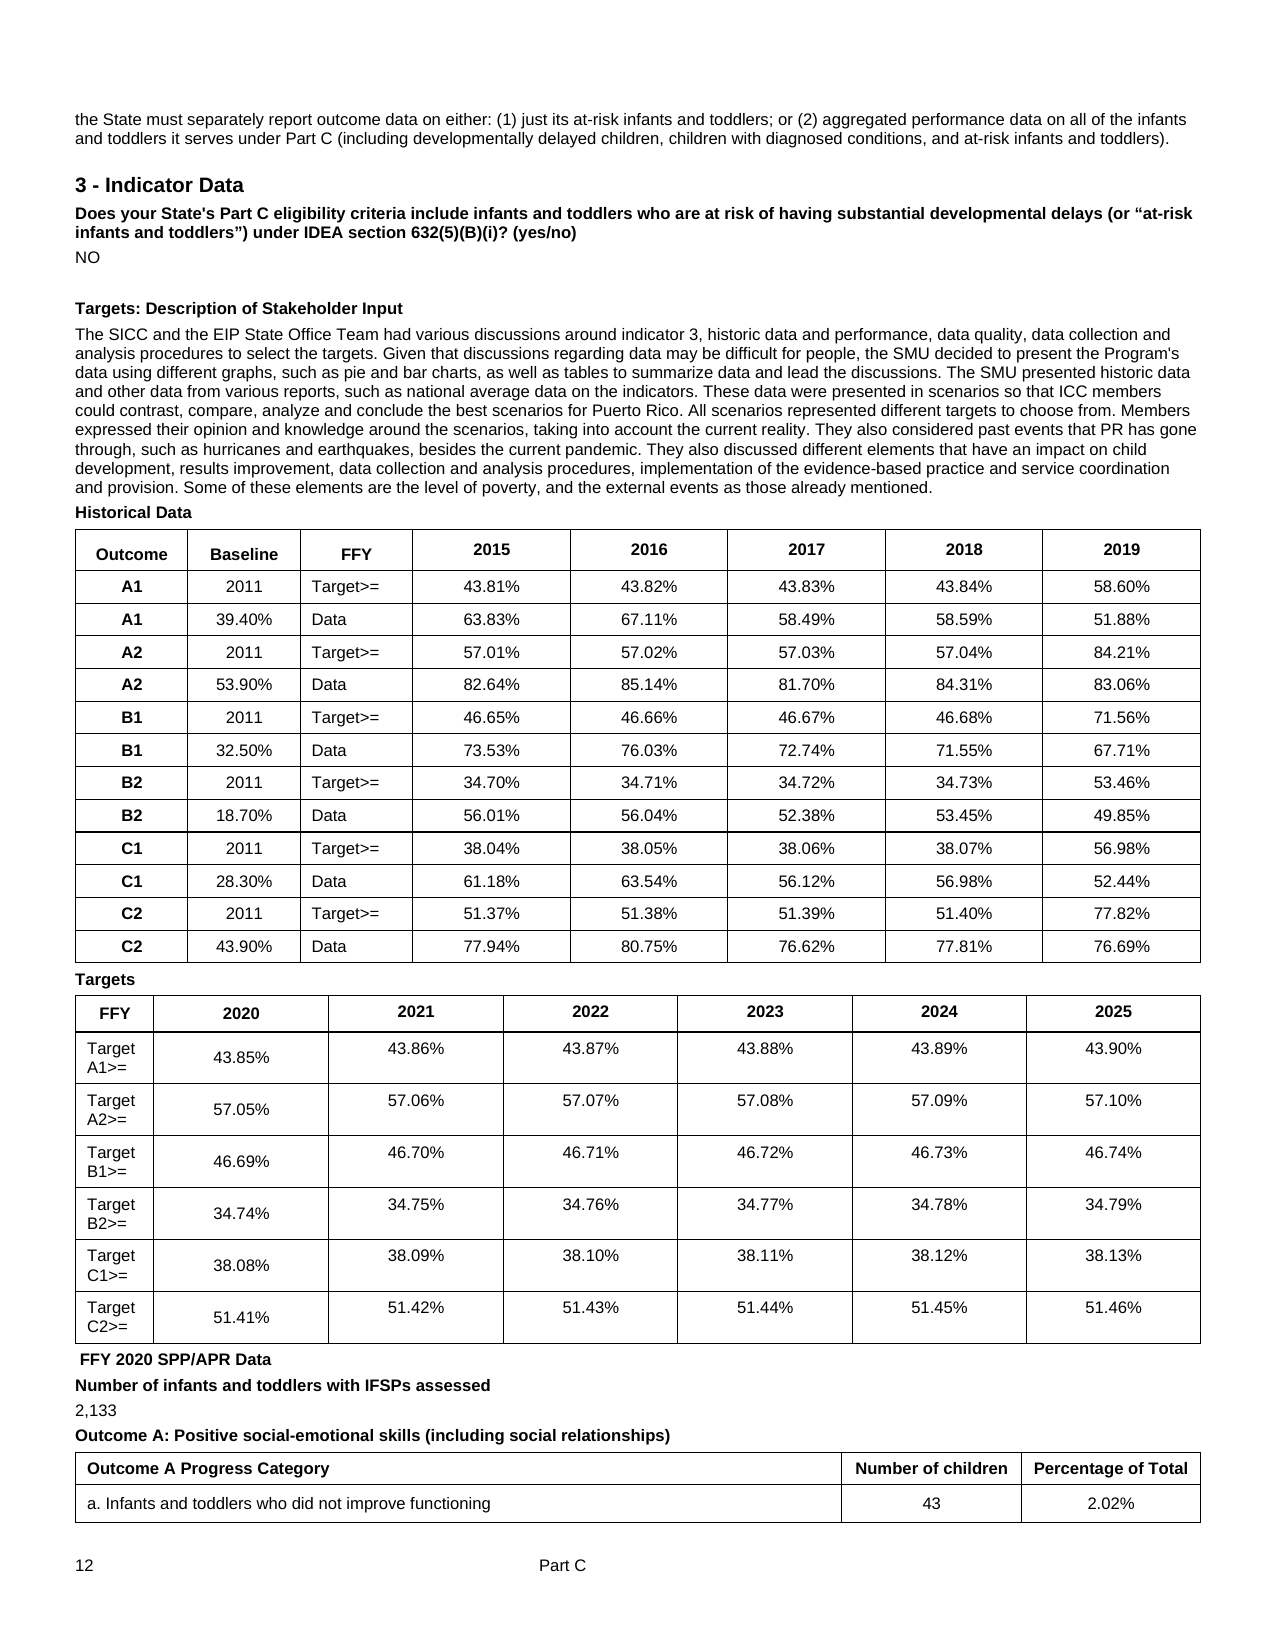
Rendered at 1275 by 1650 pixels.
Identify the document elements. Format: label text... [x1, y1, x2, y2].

table_cell 34.72% [728, 767, 885, 799]
table_cell Data [301, 604, 412, 635]
table_cell 38.09% [329, 1240, 503, 1291]
table_cell Target>= [301, 898, 412, 929]
text FFY 2020 SPP/APR Data [75, 1350, 1200, 1369]
text Number of infants and toddlers with IFSPs assessed [75, 1375, 1200, 1394]
table_cell 51.45% [853, 1292, 1026, 1343]
table_cell 63.83% [413, 604, 570, 635]
table_cell C2 [76, 898, 187, 929]
table_header 2023 [678, 996, 852, 1031]
table_cell 76.69% [1043, 931, 1200, 962]
table_header 2015 [413, 530, 570, 570]
table_cell 46.71% [504, 1136, 677, 1187]
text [75, 110, 1200, 148]
table_cell B1 [76, 734, 187, 766]
table_cell 67.11% [571, 604, 727, 635]
table_cell 46.70% [329, 1136, 503, 1187]
table_header Outcome A Progress Category [76, 1453, 841, 1484]
table_cell 57.01% [413, 636, 570, 668]
table_cell 38.13% [1027, 1240, 1200, 1291]
table_cell Target A1>= [76, 1033, 153, 1083]
table_cell 38.08% [154, 1240, 328, 1291]
table_cell 76.62% [728, 931, 885, 962]
table_cell B1 [76, 702, 187, 733]
table_cell 46.74% [1027, 1136, 1200, 1187]
table_cell 46.69% [154, 1136, 328, 1187]
table_cell 43.90% [188, 931, 300, 962]
table_cell 34.78% [853, 1188, 1026, 1239]
table_cell 39.40% [188, 604, 300, 635]
table_cell 43.85% [154, 1033, 328, 1083]
text Does your State's Part C eligibility criteria include infants and toddlers who are at risk of having substantial developmental delays (or “at-risk infants and toddlers”) under IDEA section 632(5)(B)(i)? (yes/no) [75, 203, 1200, 242]
text 2,133 [75, 1401, 1200, 1420]
table_cell Target C1>= [76, 1240, 153, 1291]
text The SICC and the EIP State Office Team had various discussions around indicator 3, historic data and performance, data quality, data collection and analysis procedures to select the targets. Given that discussions regarding data may be difficult for people, the SMU decided to present the Program's data using different graphs, such as pie and bar charts, as well as tables to summarize data and lead the discussions. The SMU presented historic data and other data from various reports, such as national average data on the indicators. These data were presented in scenarios so that ICC members could contrast, compare, analyze and conclude the best scenarios for Puerto Rico. All scenarios represented different targets to choose from. Members expressed their opinion and knowledge around the scenarios, taking into account the current reality. They also considered past events that PR has gone through, such as hurricanes and earthquakes, besides the current pandemic. They also discussed different elements that have an impact on child development, results improvement, data collection and analysis procedures, implementation of the evidence-based practice and service coordination and provision. Some of these elements are the level of poverty, and the external events as those already mentioned. [75, 324, 1200, 497]
text Historical Data [75, 503, 1200, 522]
table_cell 2011 [188, 636, 300, 668]
table_cell Data [301, 865, 412, 897]
table_cell 34.77% [678, 1188, 852, 1239]
table_cell 38.11% [678, 1240, 852, 1291]
table_cell 43.84% [886, 571, 1042, 602]
table_cell 49.85% [1043, 800, 1200, 831]
table_cell 38.07% [886, 833, 1042, 864]
table_cell Target>= [301, 636, 412, 668]
table_header FFY [76, 996, 153, 1031]
table_cell 52.44% [1043, 865, 1200, 897]
table_cell 56.98% [886, 865, 1042, 897]
table_cell 84.21% [1043, 636, 1200, 668]
table_cell 46.65% [413, 702, 570, 733]
table_cell Target B2>= [76, 1188, 153, 1239]
table_cell 56.12% [728, 865, 885, 897]
table_cell 53.90% [188, 669, 300, 701]
table_cell 57.10% [1027, 1084, 1200, 1135]
text Targets: Description of Stakeholder Input [75, 299, 1200, 318]
table_cell 34.79% [1027, 1188, 1200, 1239]
table_cell 46.67% [728, 702, 885, 733]
table_cell 61.18% [413, 865, 570, 897]
table_cell 56.98% [1043, 833, 1200, 864]
table_cell 28.30% [188, 865, 300, 897]
table_cell 43.88% [678, 1033, 852, 1083]
table_cell 34.75% [329, 1188, 503, 1239]
table_header 2018 [886, 530, 1042, 570]
table_cell 2011 [188, 571, 300, 602]
table_cell 46.66% [571, 702, 727, 733]
table_cell 38.10% [504, 1240, 677, 1291]
table_header Percentage of Total [1022, 1453, 1200, 1484]
table_cell B2 [76, 767, 187, 799]
table_header 2020 [154, 996, 328, 1031]
table_cell 73.53% [413, 734, 570, 766]
table_cell 56.04% [571, 800, 727, 831]
table_cell C1 [76, 833, 187, 864]
table_cell 2.02% [1022, 1485, 1200, 1522]
table_cell 84.31% [886, 669, 1042, 701]
table_cell Data [301, 669, 412, 701]
table_header 2025 [1027, 996, 1200, 1031]
table_cell 43.83% [728, 571, 885, 602]
table_cell 67.71% [1043, 734, 1200, 766]
text Outcome A: Positive social-emotional skills (including social relationships) [75, 1426, 1200, 1445]
table_cell C1 [76, 865, 187, 897]
text Targets [75, 969, 1200, 989]
table_cell 51.38% [571, 898, 727, 929]
table_cell 51.44% [678, 1292, 852, 1343]
table_cell 34.71% [571, 767, 727, 799]
table_cell 46.72% [678, 1136, 852, 1187]
table_cell 72.74% [728, 734, 885, 766]
table_cell 32.50% [188, 734, 300, 766]
table_cell 57.09% [853, 1084, 1026, 1135]
table_cell 43.87% [504, 1033, 677, 1083]
table_cell 38.06% [728, 833, 885, 864]
table_cell 57.04% [886, 636, 1042, 668]
table_cell 56.01% [413, 800, 570, 831]
table_cell 83.06% [1043, 669, 1200, 701]
table_cell 51.37% [413, 898, 570, 929]
table_cell 52.38% [728, 800, 885, 831]
table_cell 77.81% [886, 931, 1042, 962]
table_cell 57.02% [571, 636, 727, 668]
table_header Outcome [76, 530, 187, 570]
table_cell C2 [76, 931, 187, 962]
table_cell 85.14% [571, 669, 727, 701]
table_cell 2011 [188, 702, 300, 733]
table_cell 51.41% [154, 1292, 328, 1343]
table_cell 57.03% [728, 636, 885, 668]
table_cell 46.68% [886, 702, 1042, 733]
table_cell 38.04% [413, 833, 570, 864]
table_cell 71.56% [1043, 702, 1200, 733]
table_cell 43.82% [571, 571, 727, 602]
table_cell 46.73% [853, 1136, 1026, 1187]
table_cell Target>= [301, 767, 412, 799]
table_header 2024 [853, 996, 1026, 1031]
table_cell 71.55% [886, 734, 1042, 766]
table_header 2021 [329, 996, 503, 1031]
table_cell 58.59% [886, 604, 1042, 635]
table_cell 38.05% [571, 833, 727, 864]
table_cell 53.45% [886, 800, 1042, 831]
table_header 2022 [504, 996, 677, 1031]
table_cell Target>= [301, 833, 412, 864]
table_cell Data [301, 800, 412, 831]
table_cell 58.49% [728, 604, 885, 635]
table_cell 82.64% [413, 669, 570, 701]
table_cell 43.86% [329, 1033, 503, 1083]
table_cell 51.46% [1027, 1292, 1200, 1343]
table_cell Target>= [301, 702, 412, 733]
table_cell 57.07% [504, 1084, 677, 1135]
table_cell B2 [76, 800, 187, 831]
table_cell 38.12% [853, 1240, 1026, 1291]
table_cell A1 [76, 604, 187, 635]
table_cell 43.90% [1027, 1033, 1200, 1083]
table_cell Target C2>= [76, 1292, 153, 1343]
table_header 2016 [571, 530, 727, 570]
table_header 2017 [728, 530, 885, 570]
table_cell Data [301, 931, 412, 962]
table_cell 51.42% [329, 1292, 503, 1343]
table_cell A2 [76, 669, 187, 701]
table_cell A1 [76, 571, 187, 602]
table_cell 34.76% [504, 1188, 677, 1239]
table_cell 77.82% [1043, 898, 1200, 929]
table_cell 2011 [188, 833, 300, 864]
table_header Baseline [188, 530, 300, 570]
table_cell 53.46% [1043, 767, 1200, 799]
subtitle 3 - Indicator Data [75, 173, 1200, 197]
table_cell a. Infants and toddlers who did not improve functioning [76, 1485, 841, 1522]
table_cell 77.94% [413, 931, 570, 962]
table_cell 51.43% [504, 1292, 677, 1343]
table_header 2019 [1043, 530, 1200, 570]
table_cell Target>= [301, 571, 412, 602]
table_cell 51.39% [728, 898, 885, 929]
table_cell Target B1>= [76, 1136, 153, 1187]
table_cell 43 [842, 1485, 1021, 1522]
table_cell 80.75% [571, 931, 727, 962]
table_cell 2011 [188, 767, 300, 799]
table_cell Data [301, 734, 412, 766]
table_cell 43.89% [853, 1033, 1026, 1083]
table_cell 34.70% [413, 767, 570, 799]
table_header FFY [301, 530, 412, 570]
table_cell 57.06% [329, 1084, 503, 1135]
table_cell Target A2>= [76, 1084, 153, 1135]
table_cell 43.81% [413, 571, 570, 602]
text NO [75, 248, 1200, 267]
table_cell 58.60% [1043, 571, 1200, 602]
table_header Number of children [842, 1453, 1021, 1484]
table_cell 34.73% [886, 767, 1042, 799]
table_cell 51.40% [886, 898, 1042, 929]
table_cell 57.05% [154, 1084, 328, 1135]
table_cell 81.70% [728, 669, 885, 701]
table_cell 76.03% [571, 734, 727, 766]
table_cell 51.88% [1043, 604, 1200, 635]
table_cell A2 [76, 636, 187, 668]
table_cell 34.74% [154, 1188, 328, 1239]
table_cell 63.54% [571, 865, 727, 897]
table_cell 57.08% [678, 1084, 852, 1135]
table_cell 18.70% [188, 800, 300, 831]
table_cell 2011 [188, 898, 300, 929]
